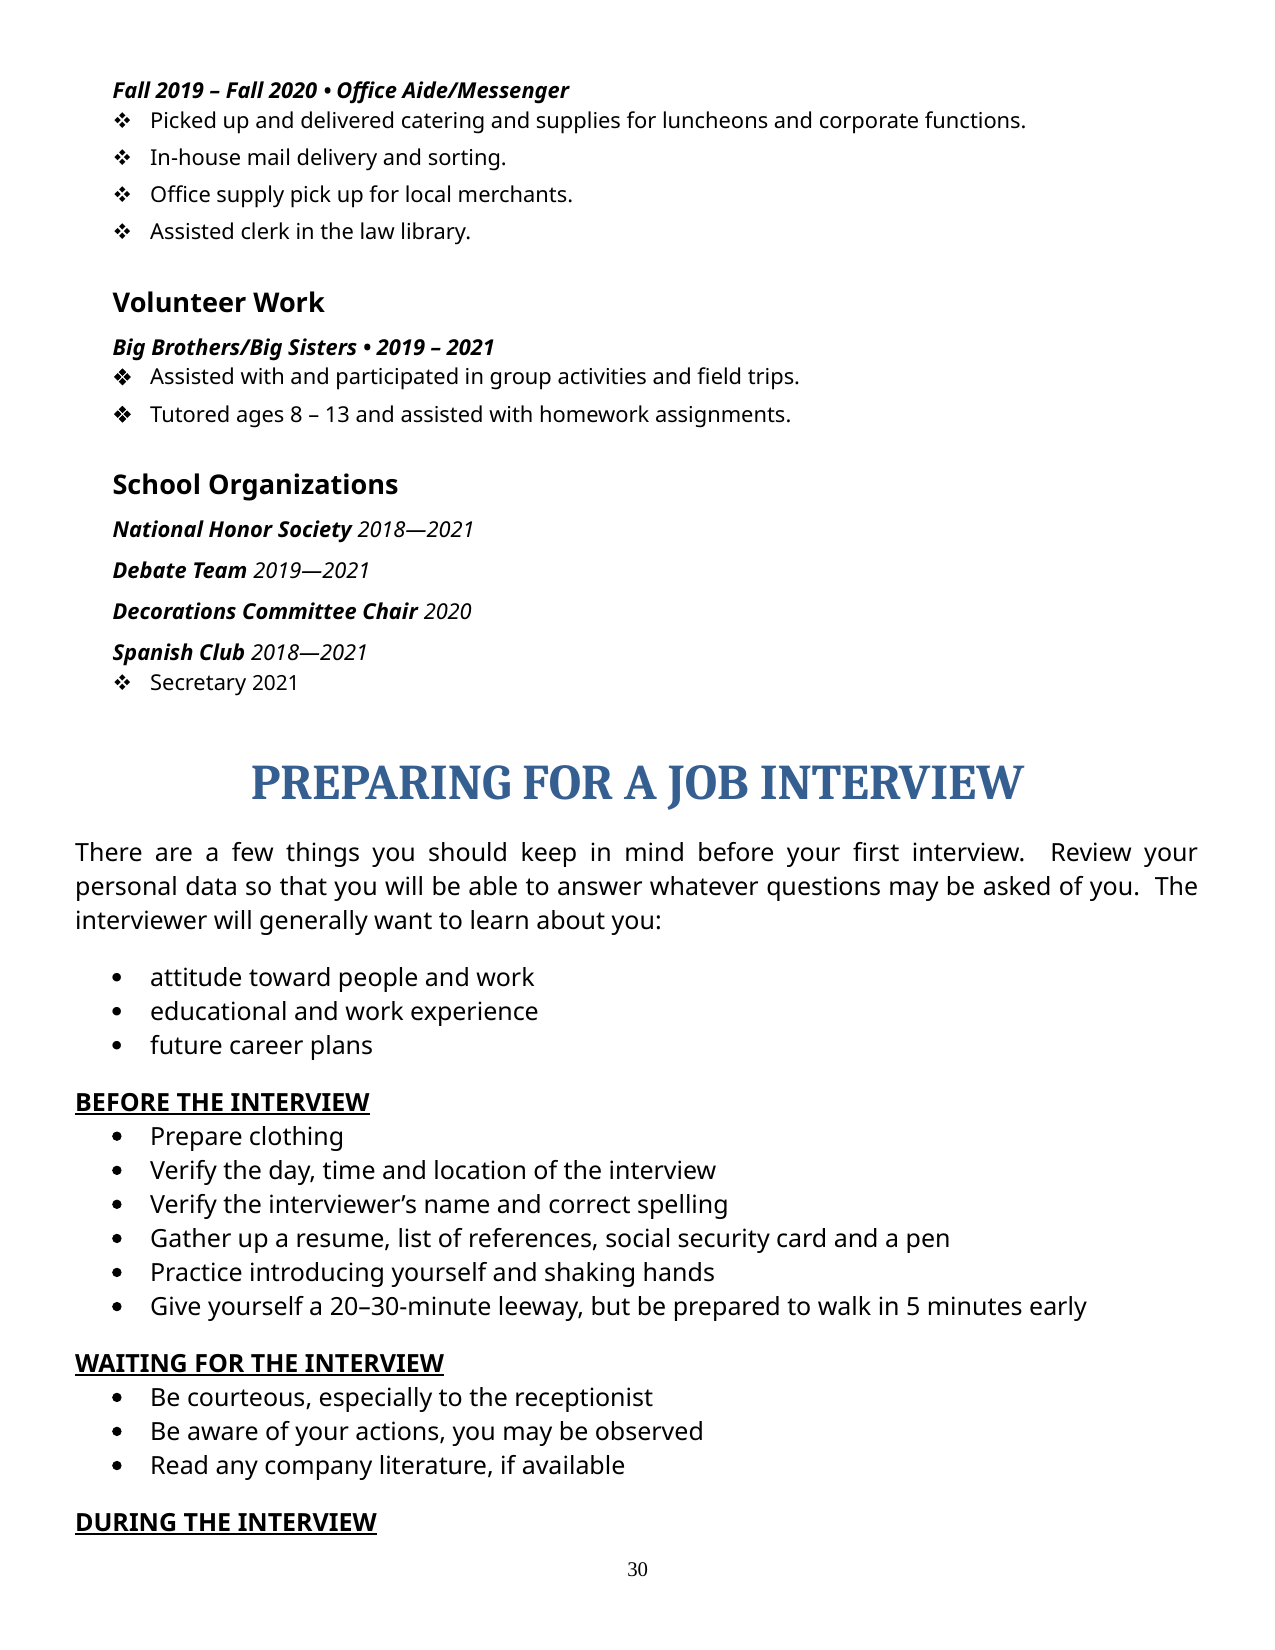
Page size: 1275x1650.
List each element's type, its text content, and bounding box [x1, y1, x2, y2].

list attitude toward people and work [112, 959, 1200, 993]
list In-house mail delivery and sorting. [112, 142, 1200, 172]
list Secretary 2021 [112, 667, 1200, 697]
list Assisted with and participated in group activities and field trips. [112, 361, 1200, 391]
list Be aware of your actions, you may be observed [112, 1413, 1200, 1447]
text Debate Team 2019—2021 [112, 555, 1200, 585]
list Gather up a resume, list of references, social security card and a pen [112, 1220, 1200, 1254]
list Office supply pick up for local merchants. [112, 179, 1200, 209]
list Practice introducing yourself and shaking hands [112, 1254, 1200, 1288]
list future career plans [112, 1027, 1200, 1061]
text There are a few things you should keep in mind before your first interview. Review your personal data so that you will be able to answer whatever questions may be asked of you. The interviewer will generally want to learn about you: [75, 834, 1200, 937]
text WAITING FOR THE INTERVIEW [75, 1345, 1200, 1379]
text School Organizations [112, 466, 1200, 502]
list Prepare clothing [112, 1118, 1200, 1152]
text BEFORE THE INTERVIEW [75, 1084, 1200, 1118]
text National Honor Society 2018—2021 [112, 514, 1200, 543]
text Spanish Club 2018—2021 [112, 637, 1200, 667]
list Verify the day, time and location of the interview [112, 1152, 1200, 1186]
text Volunteer Work [112, 283, 1200, 320]
subtitle PREPARING FOR A JOB INTERVIEW [75, 754, 1200, 812]
text DURING THE INTERVIEW [75, 1504, 1200, 1538]
list Be courteous, especially to the receptionist [112, 1379, 1200, 1413]
list Tutored ages 8 – 13 and assisted with homework assignments. [112, 398, 1200, 428]
text Fall 2019 – Fall 2020 • Office Aide/Messenger [112, 75, 1200, 105]
list Picked up and delivered catering and supplies for luncheons and corporate functions. [112, 105, 1200, 134]
text Big Brothers/Big Sisters • 2019 – 2021 [112, 332, 1200, 361]
list Give yourself a 20–30-minute leeway, but be prepared to walk in 5 minutes early [112, 1288, 1200, 1323]
list Read any company literature, if available [112, 1447, 1200, 1482]
text Decorations Committee Chair 2020 [112, 596, 1200, 626]
list educational and work experience [112, 993, 1200, 1027]
list Assisted clerk in the law library. [112, 216, 1200, 246]
list Verify the interviewer’s name and correct spelling [112, 1186, 1200, 1220]
